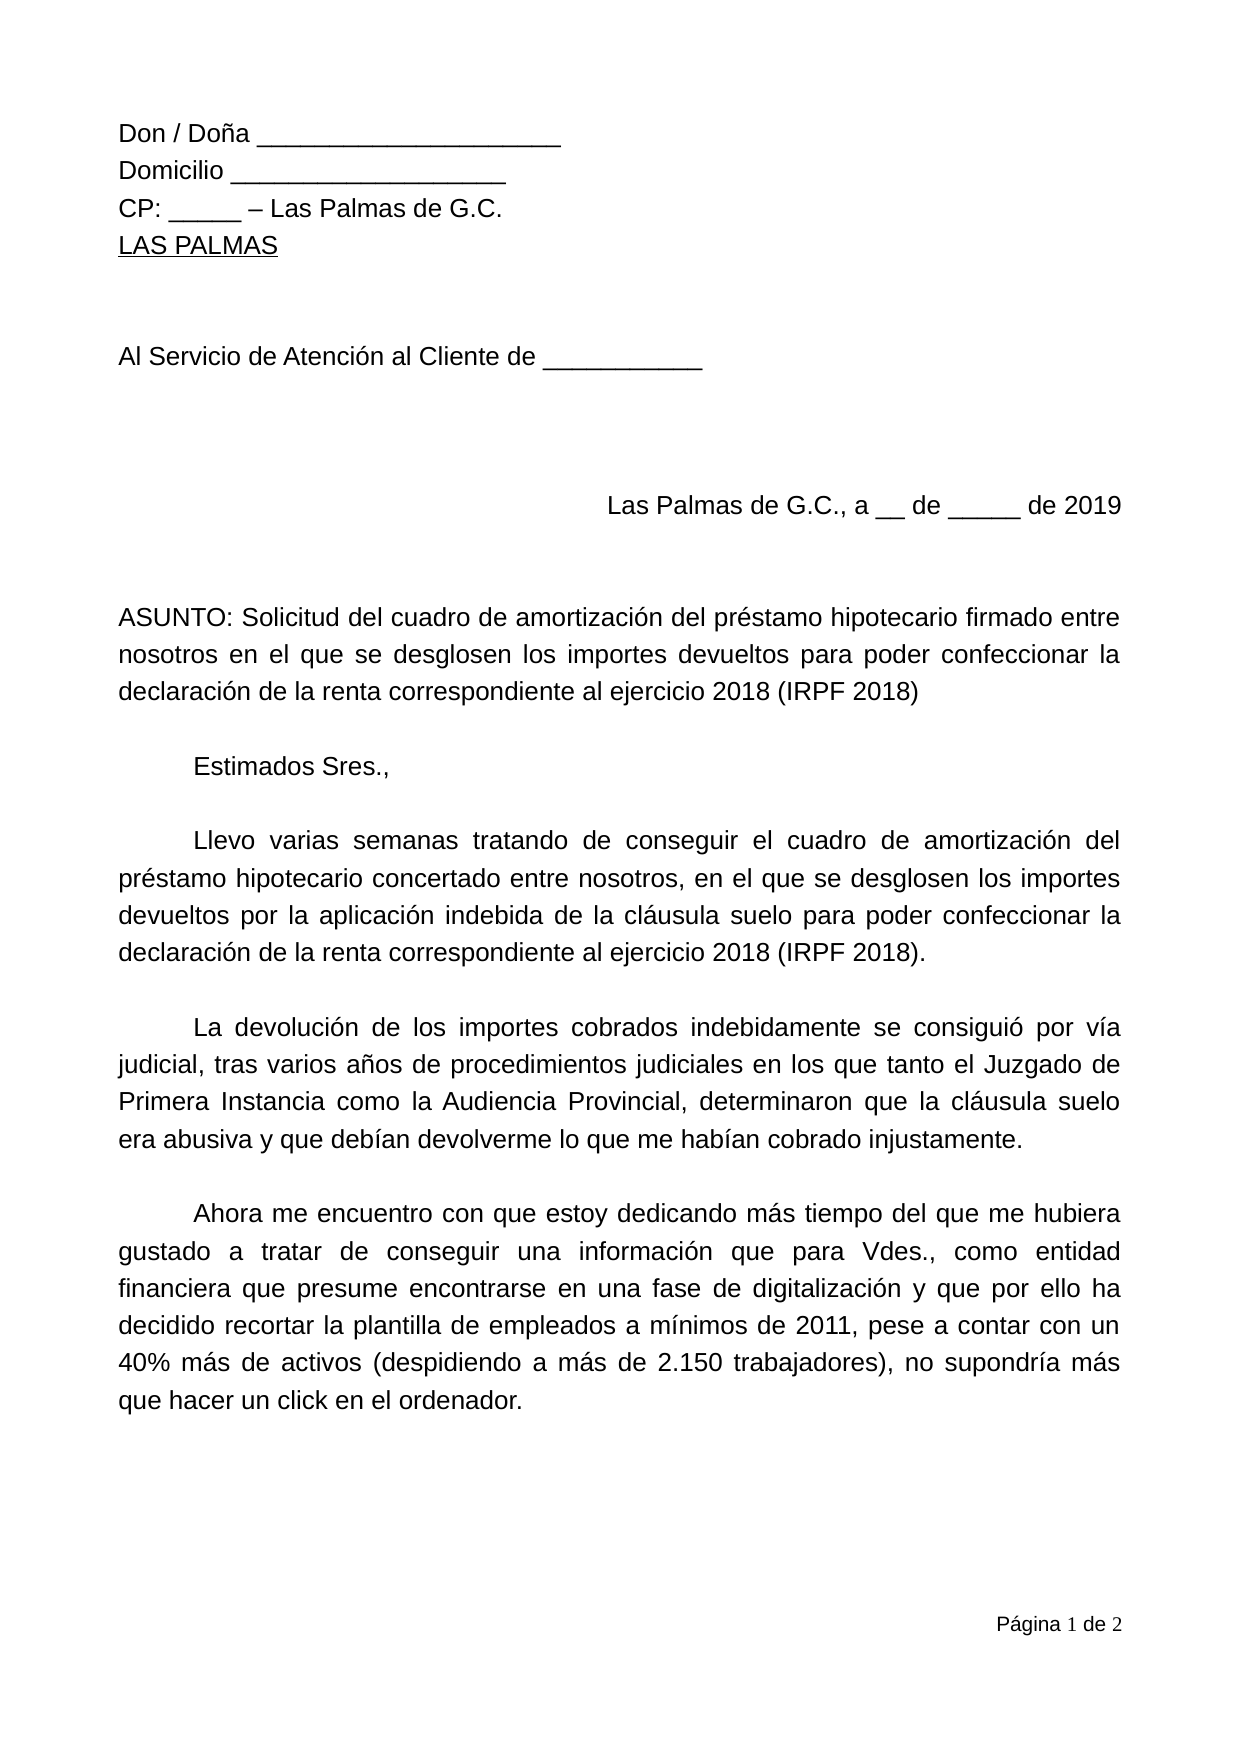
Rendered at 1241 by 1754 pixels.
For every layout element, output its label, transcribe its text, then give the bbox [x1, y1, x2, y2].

text LAS PALMAS [118, 230, 1122, 260]
text Al Servicio de Atención al Cliente de ___________ [118, 341, 1122, 370]
text La devolución de los importes cobrados indebidamente se consiguió por vía judicial, tras varios años de procedimientos judiciales en los que tanto el Juzgado de Primera Instancia como la Audiencia Provincial, determinaron que la cláusula suelo era abusiva y que debían devolverme lo que me habían cobrado injustamente. [118, 1012, 1122, 1153]
text ASUNTO: Solicitud del cuadro de amortización del préstamo hipotecario firmado entre nosotros en el que se desglosen los importes devueltos para poder confeccionar la declaración de la renta correspondiente al ejercicio 2018 (IRPF 2018) [118, 602, 1122, 706]
text Llevo varias semanas tratando de conseguir el cuadro de amortización del préstamo hipotecario concertado entre nosotros, en el que se desglosen los importes devueltos por la aplicación indebida de la cláusula suelo para poder confeccionar la declaración de la renta correspondiente al ejercicio 2018 (IRPF 2018). [118, 825, 1122, 967]
text Las Palmas de G.C., a __ de _____ de 2019 [532, 490, 1122, 519]
text Domicilio ___________________ [118, 155, 1122, 185]
text Estimados Sres., [118, 751, 1122, 781]
text Ahora me encuentro con que estoy dedicando más tiempo del que me hubiera gustado a tratar de conseguir una información que para Vdes., como entidad financiera que presume encontrarse en una fase de digitalización y que por ello ha decidido recortar la plantilla de empleados a mínimos de 2011, pese a contar con un 40% más de activos (despidiendo a más de 2.150 trabajadores), no supondría más que hacer un click en el ordenador. [118, 1198, 1122, 1414]
text CP: _____ – Las Palmas de G.C. [118, 193, 1122, 223]
text Don / Doña _____________________ [118, 118, 1122, 148]
